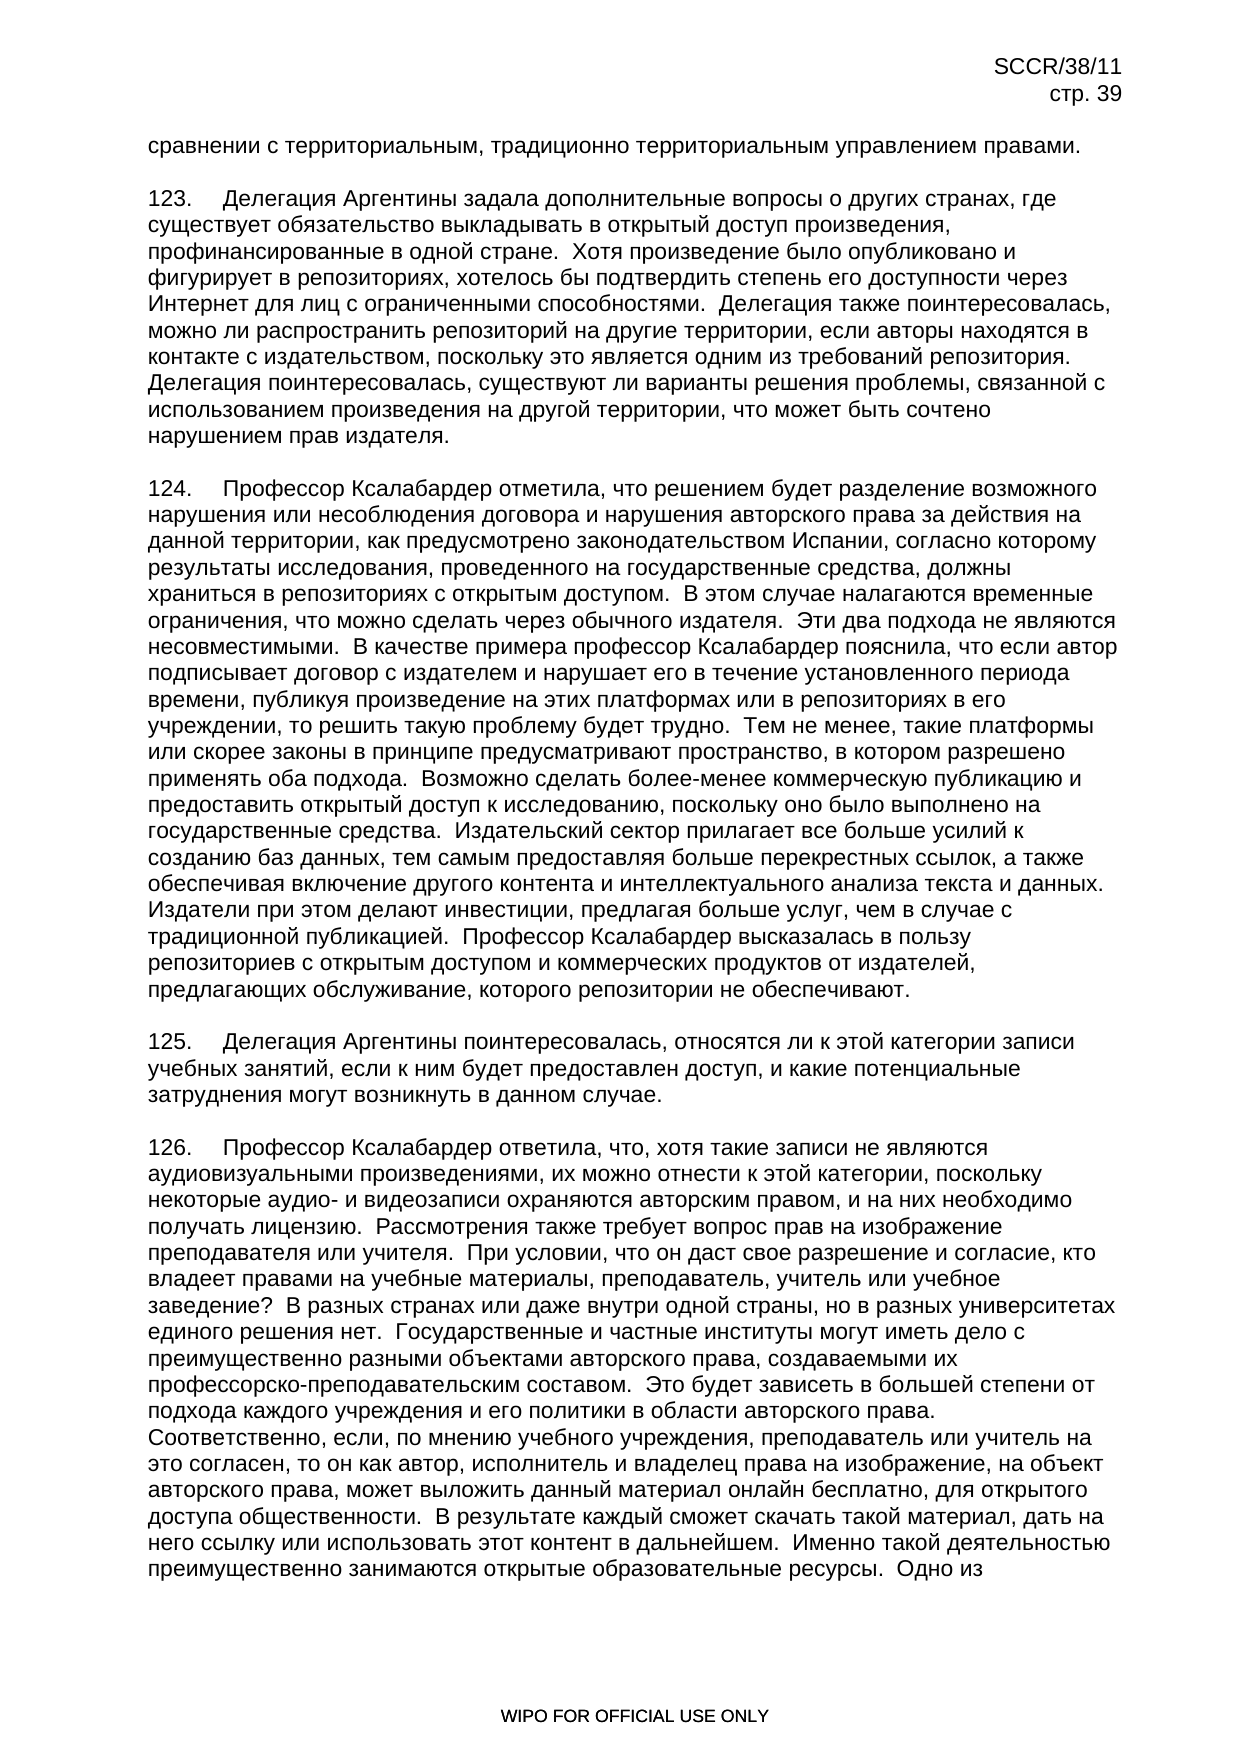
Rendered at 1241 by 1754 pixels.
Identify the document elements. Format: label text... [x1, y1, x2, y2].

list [148, 132, 1122, 158]
list Делегация Аргентины поинтересовалась, относятся ли к этой категории записи учебных занятий, если к ним будет предоставлен доступ, и какие потенциальные затруднения могут возникнуть в данном случае. [148, 1028, 1122, 1107]
list Делегация Аргентины задала дополнительные вопросы о других странах, где существует обязательство выкладывать в открытый доступ произведения, профинансированные в одной стране. Хотя произведение было опубликовано и фигурирует в репозиториях, хотелось бы подтвердить степень его доступности через Интернет для лиц с ограниченными способностями. Делегация также поинтересовалась, можно ли распространить репозиторий на другие территории, если авторы находятся в контакте с издательством, поскольку это является одним из требований репозитория. Делегация поинтересовалась, существуют ли варианты решения проблемы, связанной с использованием произведения на другой территории, что может быть сочтено нарушением прав издателя. [148, 185, 1122, 448]
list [148, 1134, 1122, 1582]
list Профессор Ксалабардер отметила, что решением будет разделение возможного нарушения или несоблюдения договора и нарушения авторского права за действия на данной территории, как предусмотрено законодательством Испании, согласно которому результаты исследования, проведенного на государственные средства, должны храниться в репозиториях с открытым доступом. В этом случае налагаются временные ограничения, что можно сделать через обычного издателя. Эти два подхода не являются несовместимыми. В качестве примера профессор Ксалабардер пояснила, что если автор подписывает договор с издателем и нарушает его в течение установленного периода времени, публикуя произведение на этих платформах или в репозиториях в его учреждении, то решить такую проблему будет трудно. Тем не менее, такие платформы или скорее законы в принципе предусматривают пространство, в котором разрешено применять оба подхода. Возможно сделать более-менее коммерческую публикацию и предоставить открытый доступ к исследованию, поскольку оно было выполнено на государственные средства. Издательский сектор прилагает все больше усилий к созданию баз данных, тем самым предоставляя больше перекрестных ссылок, а также обеспечивая включение другого контента и интеллектуального анализа текста и данных. Издатели при этом делают инвестиции, предлагая больше услуг, чем в случае с традиционной публикацией. Профессор Ксалабардер высказалась в пользу репозиториев с открытым доступом и коммерческих продуктов от издателей, предлагающих обслуживание, которого репозитории не обеспечивают. [148, 475, 1122, 1002]
